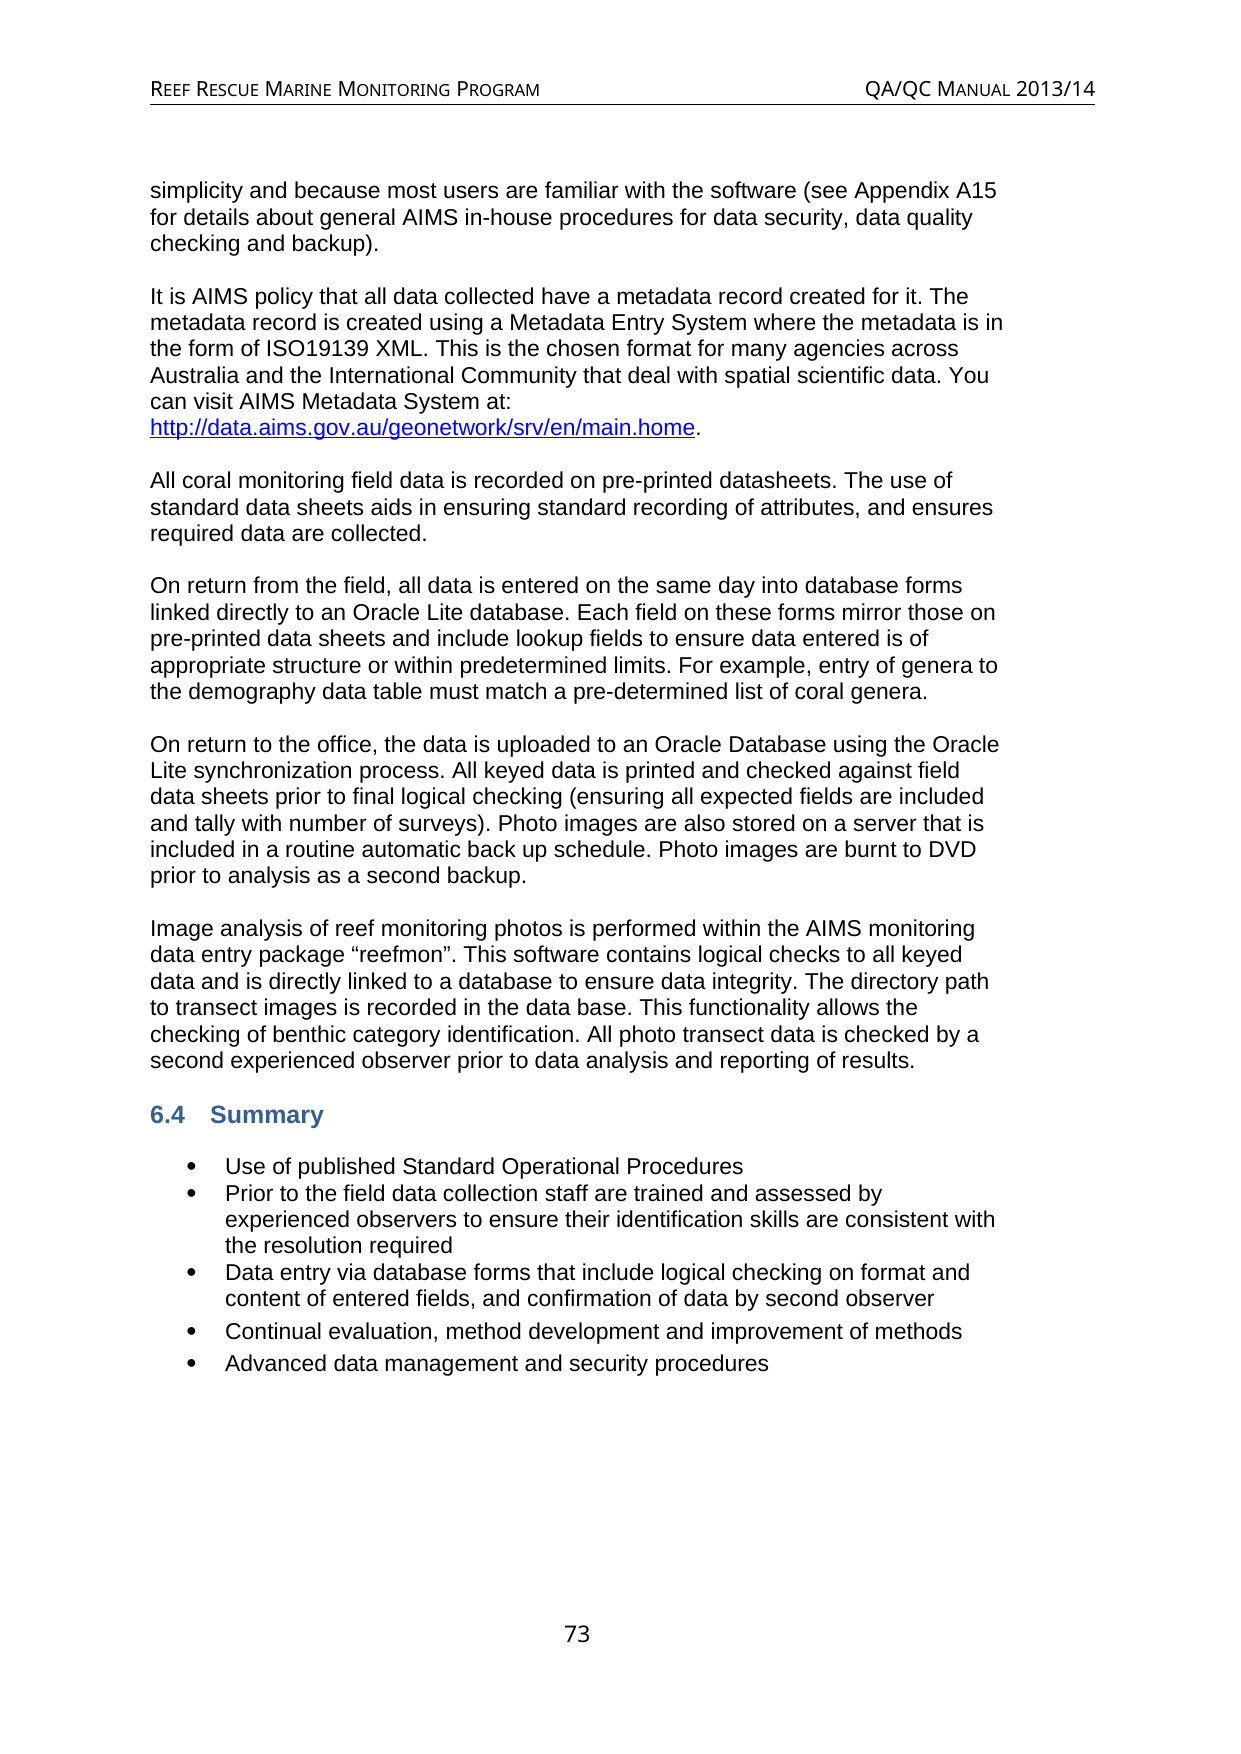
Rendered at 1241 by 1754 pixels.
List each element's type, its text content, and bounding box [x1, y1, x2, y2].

list Use of published Standard Operational Procedures [187, 1153, 1004, 1180]
text It is AIMS policy that all data collected have a metadata record created for it. The metadata record is created using a Metadata Entry System where the metadata is in the form of ISO19139 XML. This is the chosen format for many agencies across Australia and the International Community that deal with spatial scientific data. You can visit AIMS Metadata System at: [150, 283, 1004, 414]
text On return from the field, all data is entered on the same day into database forms linked directly to an Oracle Lite database. Each field on these forms mirror those on pre-printed data sheets and include lookup fields to ensure data entered is of appropriate structure or within predetermined limits. For example, entry of genera to the demography data table must match a pre-determined list of coral genera. [150, 572, 1004, 704]
text All coral monitoring field data is recorded on pre-printed datasheets. The use of standard data sheets aids in ensuring standard recording of attributes, and ensures required data are collected. [150, 467, 1004, 546]
text http://data.aims.gov.au/geonetwork/srv/en/main.home. [150, 414, 1004, 441]
list Prior to the field data collection staff are trained and assessed by experienced observers to ensure their identification skills are consistent with the resolution required [187, 1180, 1004, 1259]
list Continual evaluation, method development and improvement of methods [187, 1318, 1004, 1344]
list Advanced data management and security procedures [187, 1350, 1004, 1377]
subtitle Summary [150, 1099, 1004, 1128]
text Image analysis of reef monitoring photos is performed within the AIMS monitoring data entry package “reefmon”. This software contains logical checks to all keyed data and is directly linked to a database to ensure data integrity. The directory path to transect images is recorded in the data base. This functionality allows the checking of benthic category identification. All photo transect data is checked by a second experienced observer prior to data analysis and reporting of results. [150, 915, 1004, 1073]
list Data entry via database forms that include logical checking on format and content of entered fields, and confirmation of data by second observer [187, 1259, 1004, 1311]
text On return to the office, the data is uploaded to an Oracle Database using the Oracle Lite synchronization process. All keyed data is printed and checked against field data sheets prior to final logical checking (ensuring all expected fields are included and tally with number of surveys). Photo images are also stored on a server that is included in a routine automatic back up schedule. Photo images are burnt to DVD prior to analysis as a second backup. [150, 731, 1004, 889]
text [150, 177, 1004, 256]
